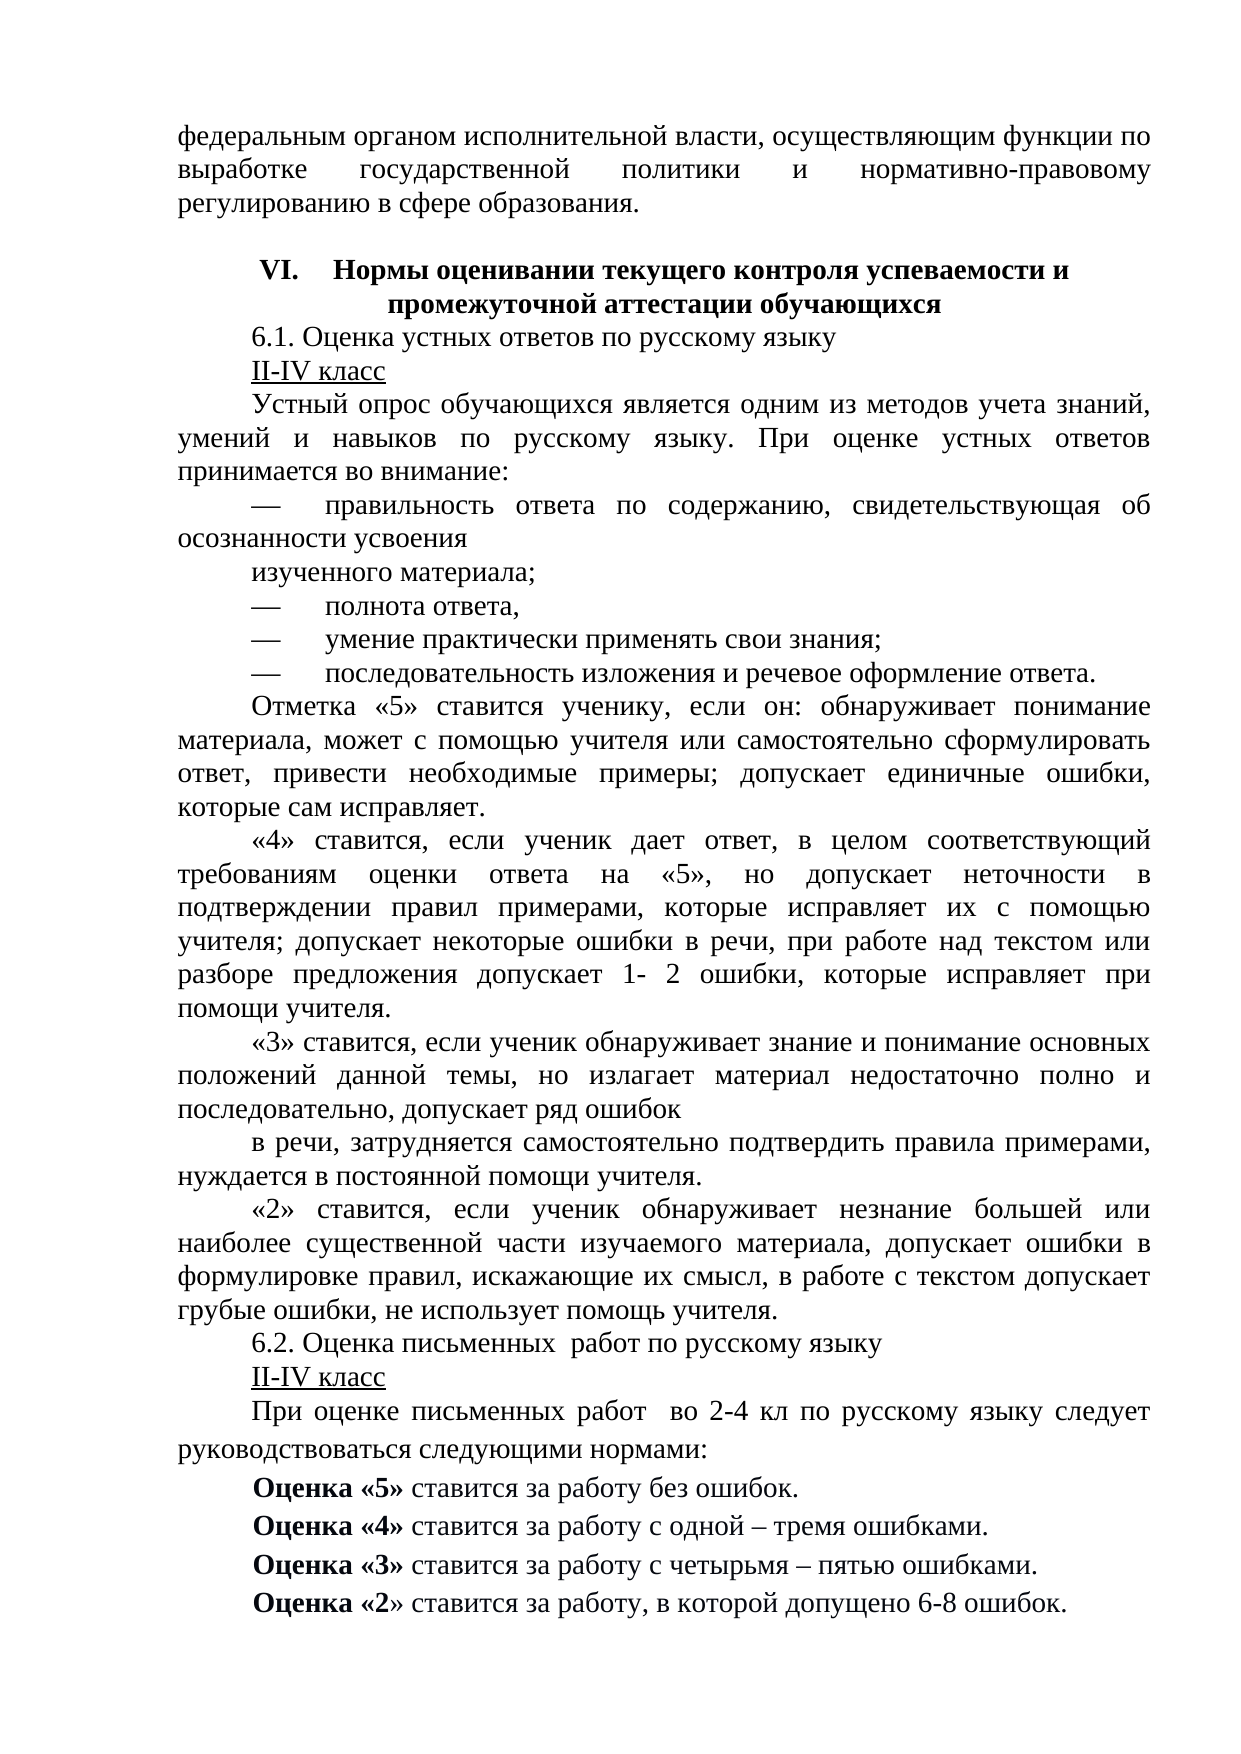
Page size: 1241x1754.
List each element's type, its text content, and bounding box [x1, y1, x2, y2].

text Оценка «4» ставится за работу с одной – тремя ошибками. [177, 1508, 1152, 1542]
text Отметка «5» ставится ученику, если он: обнаруживает понимание материала, может с помощью учителя или самостоятельно сформулировать ответ, привести необходимые примеры; допускает единичные ошибки, которые сам исправляет. [177, 688, 1152, 822]
text II-IV класс [177, 1359, 1152, 1393]
text «4» ставится, если ученик дает ответ, в целом соответствующий требованиям оценки ответа на «5», но допускает неточности в подтверждении правил примерами, которые исправляет их с помощью учителя; допускает некоторые ошибки в речи, при работе над текстом или разборе предложения допускает 1- 2 ошибки, которые исправляет при помощи учителя. [177, 822, 1152, 1024]
text «2» ставится, если ученик обнаруживает незнание большей или наиболее существенной части изучаемого материала, допускает ошибки в формулировке правил, искажающие их смысл, в работе с текстом допускает грубые ошибки, не использует помощь учителя. [177, 1191, 1152, 1326]
text — правильность ответа по содержанию, свидетельствующая об осознанности усвоения [177, 487, 1152, 554]
text Оценка «3» ставится за работу с четырьмя – пятью ошибками. [177, 1547, 1152, 1580]
text При оценке письменных работ во 2-4 кл по русскому языку следует руководствоваться следующими нормами: [177, 1393, 1152, 1465]
text — умение практически применять свои знания; [177, 621, 1152, 655]
text 6.2. Оценка письменных работ по русскому языку [177, 1326, 1152, 1359]
text изученного материала; [177, 554, 1152, 588]
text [177, 118, 1152, 219]
text Оценка «2» ставится за работу, в которой допущено 6-8 ошибок. [177, 1585, 1152, 1619]
text 6.1. Оценка устных ответов по русскому языку [177, 319, 1152, 353]
text «3» ставится, если ученик обнаруживает знание и понимание основных положений данной темы, но излагает материал недостаточно полно и последовательно, допускает ряд ошибок [177, 1024, 1152, 1124]
text — полнота ответа, [177, 588, 1152, 621]
text — последовательность изложения и речевое оформление ответа. [177, 655, 1152, 688]
text VI. Нормы оценивании текущего контроля успеваемости и промежуточной аттестации обучающихся [177, 252, 1152, 319]
text Устный опрос обучающихся является одним из методов учета знаний, умений и навыков по русскому языку. При оценке устных ответов принимается во внимание: [177, 386, 1152, 487]
text Оценка «5» ставится за работу без ошибок. [177, 1470, 1152, 1503]
text в речи, затрудняется самостоятельно подтвердить правила примерами, нуждается в постоянной помощи учителя. [177, 1124, 1152, 1191]
text II-IV класс [177, 353, 1152, 386]
